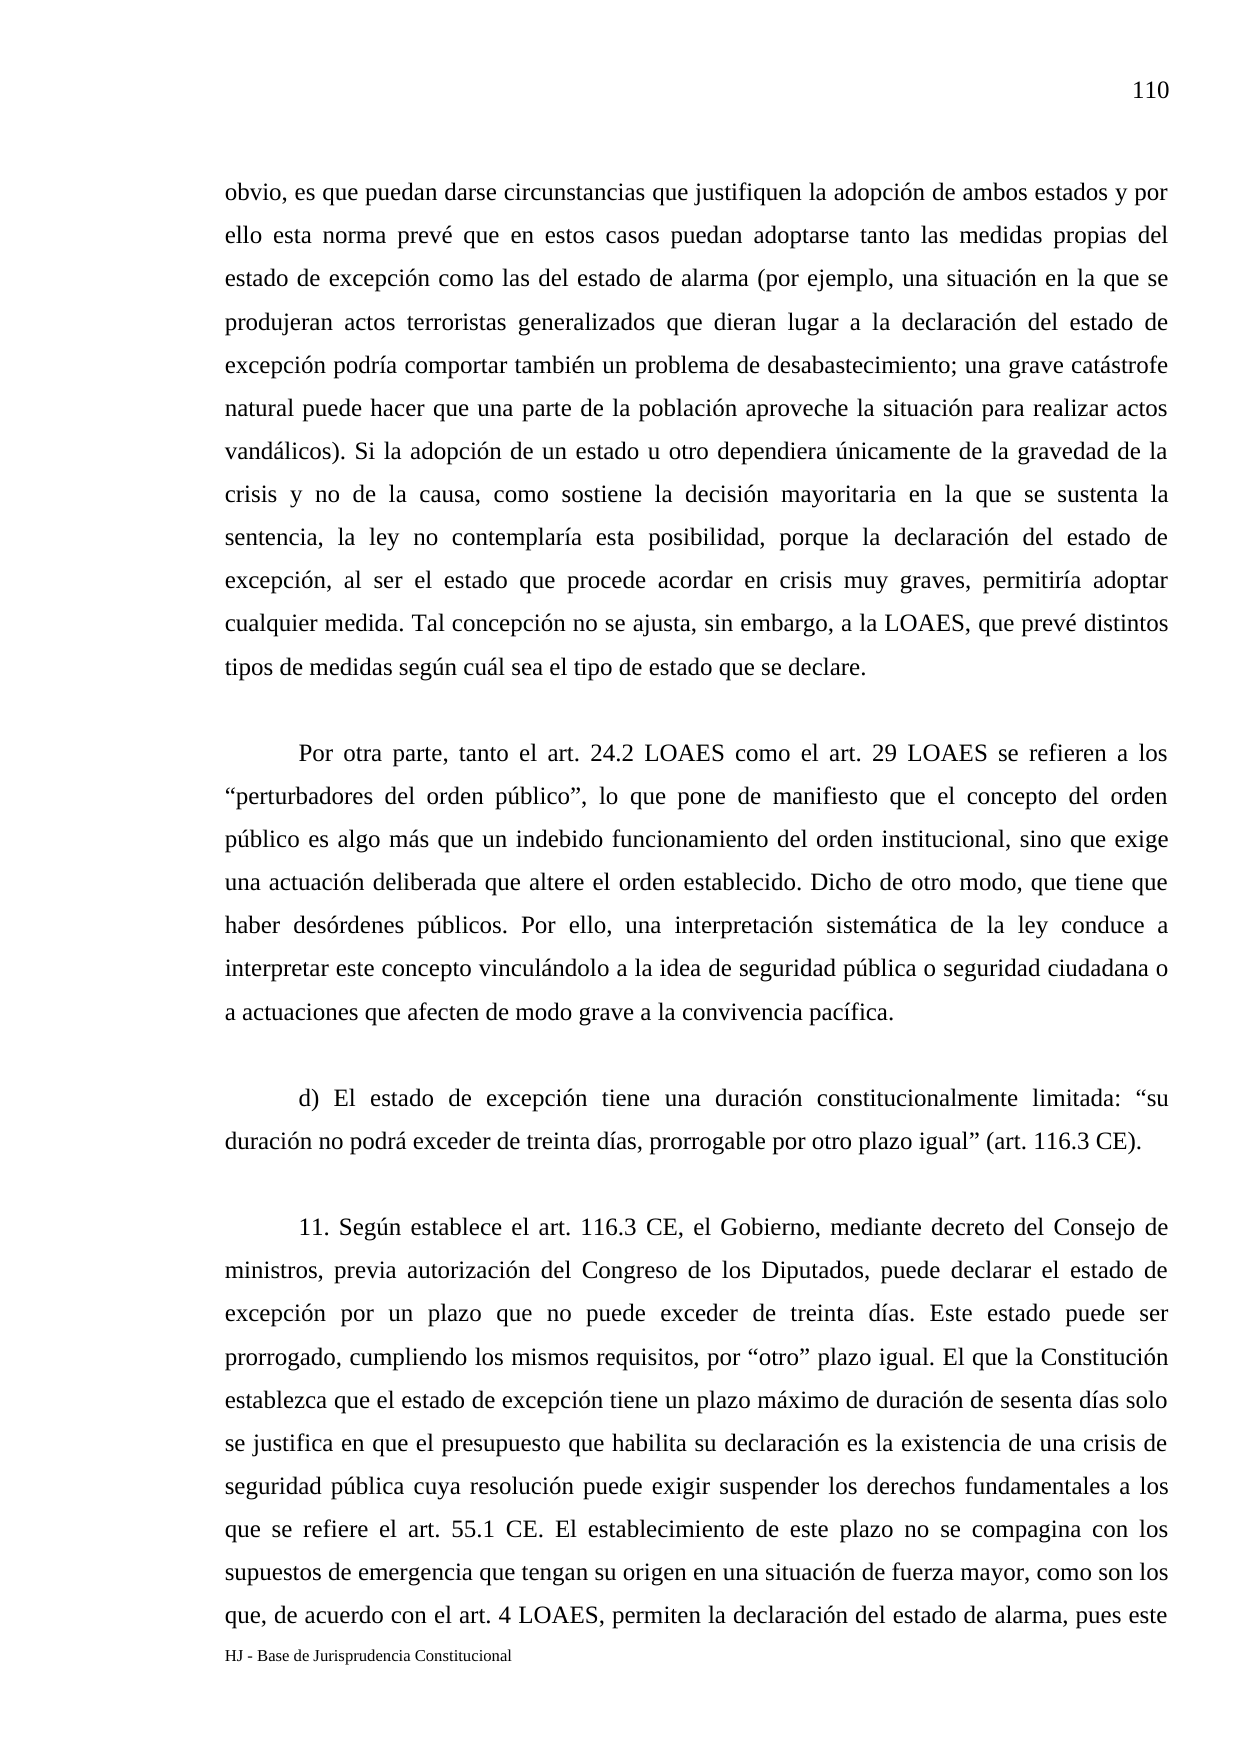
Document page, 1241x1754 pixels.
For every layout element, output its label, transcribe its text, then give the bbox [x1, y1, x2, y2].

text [224, 177, 1169, 680]
text Por otra parte, tanto el art. 24.2 LOAES como el art. 29 LOAES se refieren a los “perturbadores del orden público”, lo que pone de manifiesto que el concepto del orden público es algo más que un indebido funcionamiento del orden institucional, sino que exige una actuación deliberada que altere el orden establecido. Dicho de otro modo, que tiene que haber desórdenes públicos. Por ello, una interpretación sistemática de la ley conduce a interpretar este concepto vinculándolo a la idea de seguridad pública o seguridad ciudadana o a actuaciones que afecten de modo grave a la convivencia pacífica. [224, 738, 1169, 1025]
text d) El estado de excepción tiene una duración constitucionalmente limitada: “su duración no podrá exceder de treinta días, prorrogable por otro plazo igual” (art. 116.3 CE). [224, 1083, 1169, 1155]
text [224, 1212, 1169, 1629]
